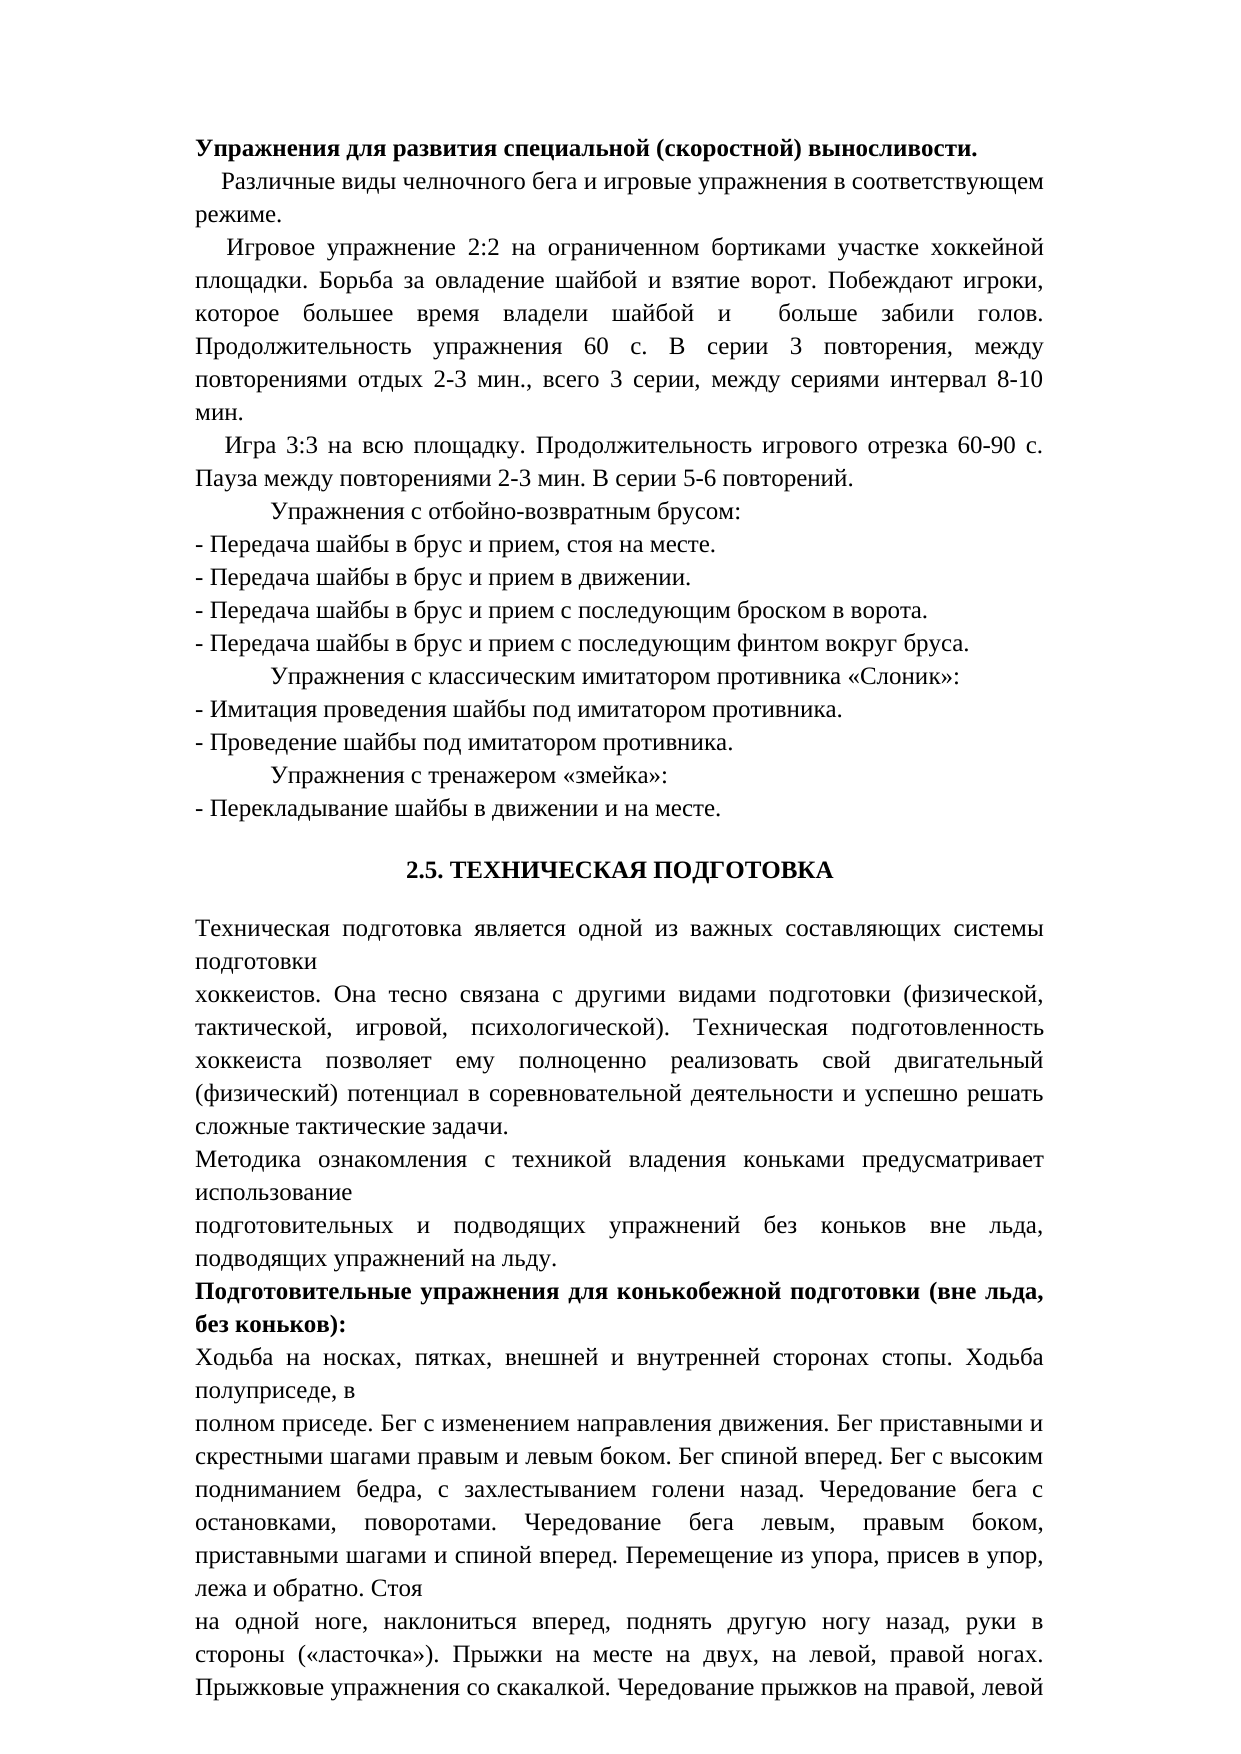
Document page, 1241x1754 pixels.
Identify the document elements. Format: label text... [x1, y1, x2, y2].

text Методика ознакомления с техникой владения коньками предусматривает использование [195, 1144, 1044, 1206]
text - Имитация проведения шайбы под имитатором противника. [195, 694, 1044, 723]
text подготовительных и подводящих упражнений без коньков вне льда, подводящих упражнений на льду. [195, 1210, 1044, 1272]
text  Игровое упражнение 2:2 на ограниченном бортиками участке хоккейной площадки. Борьба за овладение шайбой и взятие ворот. Побеждают игроки, которое большее время владели шайбой и больше забили голов. Продолжительность упражнения 60 с. В серии 3 повторения, между повторениями отдых 2-3 мин., всего 3 серии, между сериями интервал 8-10 мин. [195, 232, 1044, 426]
text полном приседе. Бег с изменением направления движения. Бег приставными и скрестными шагами правым и левым боком. Бег спиной вперед. Бег с высоким подниманием бедра, с захлестыванием голени назад. Чередование бега с остановками, поворотами. Чередование бега левым, правым боком, приставными шагами и спиной вперед. Перемещение из упора, присев в упор, лежа и обратно. Стоя [195, 1408, 1044, 1602]
text - Перекладывание шайбы в движении и на месте. [195, 793, 1044, 822]
text Ходьба на носках, пятках, внешней и внутренней сторонах стопы. Ходьба полуприседе, в [195, 1342, 1044, 1404]
text Подготовительные упражнения для конькобежной подготовки (вне льда, без коньков): [195, 1276, 1044, 1338]
text - Передача шайбы в брус и прием в движении. [195, 562, 1044, 591]
text  Различные виды челночного бега и игровые упражнения в соответствующем режиме. [195, 166, 1044, 228]
text - Передача шайбы в брус и прием, стоя на месте. [195, 529, 1044, 558]
text хоккеистов. Она тесно связана с другими видами подготовки (физической, тактической, игровой, психологической). Техническая подготовленность хоккеиста позволяет ему полноценно реализовать свой двигательный (физический) потенциал в соревновательной деятельности и успешно решать сложные тактические задачи. [195, 979, 1044, 1140]
text - Передача шайбы в брус и прием с последующим броском в ворота. [195, 595, 1044, 624]
text  Игра 3:3 на всю площадку. Продолжительность игрового отрезка 60-90 с. Пауза между повторениями 2-3 мин. В серии 5-6 повторений. [195, 430, 1044, 492]
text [195, 1606, 1044, 1701]
text - Проведение шайбы под имитатором противника. [195, 727, 1044, 756]
text Упражнения с тренажером «змейка»: [195, 761, 1044, 789]
text Упражнения с классическим имитатором противника «Слоник»: [195, 661, 1044, 690]
text 2.5. ТЕХНИЧЕСКАЯ ПОДГОТОВКА [195, 855, 1044, 884]
text Упражнения с отбойно-возвратным брусом: [195, 496, 1044, 525]
text Техническая подготовка является одной из важных составляющих системы подготовки [195, 913, 1044, 974]
text Упражнения для развития специальной (скоростной) выносливости. [195, 133, 1044, 162]
text - Передача шайбы в брус и прием с последующим финтом вокруг бруса. [195, 628, 1044, 657]
